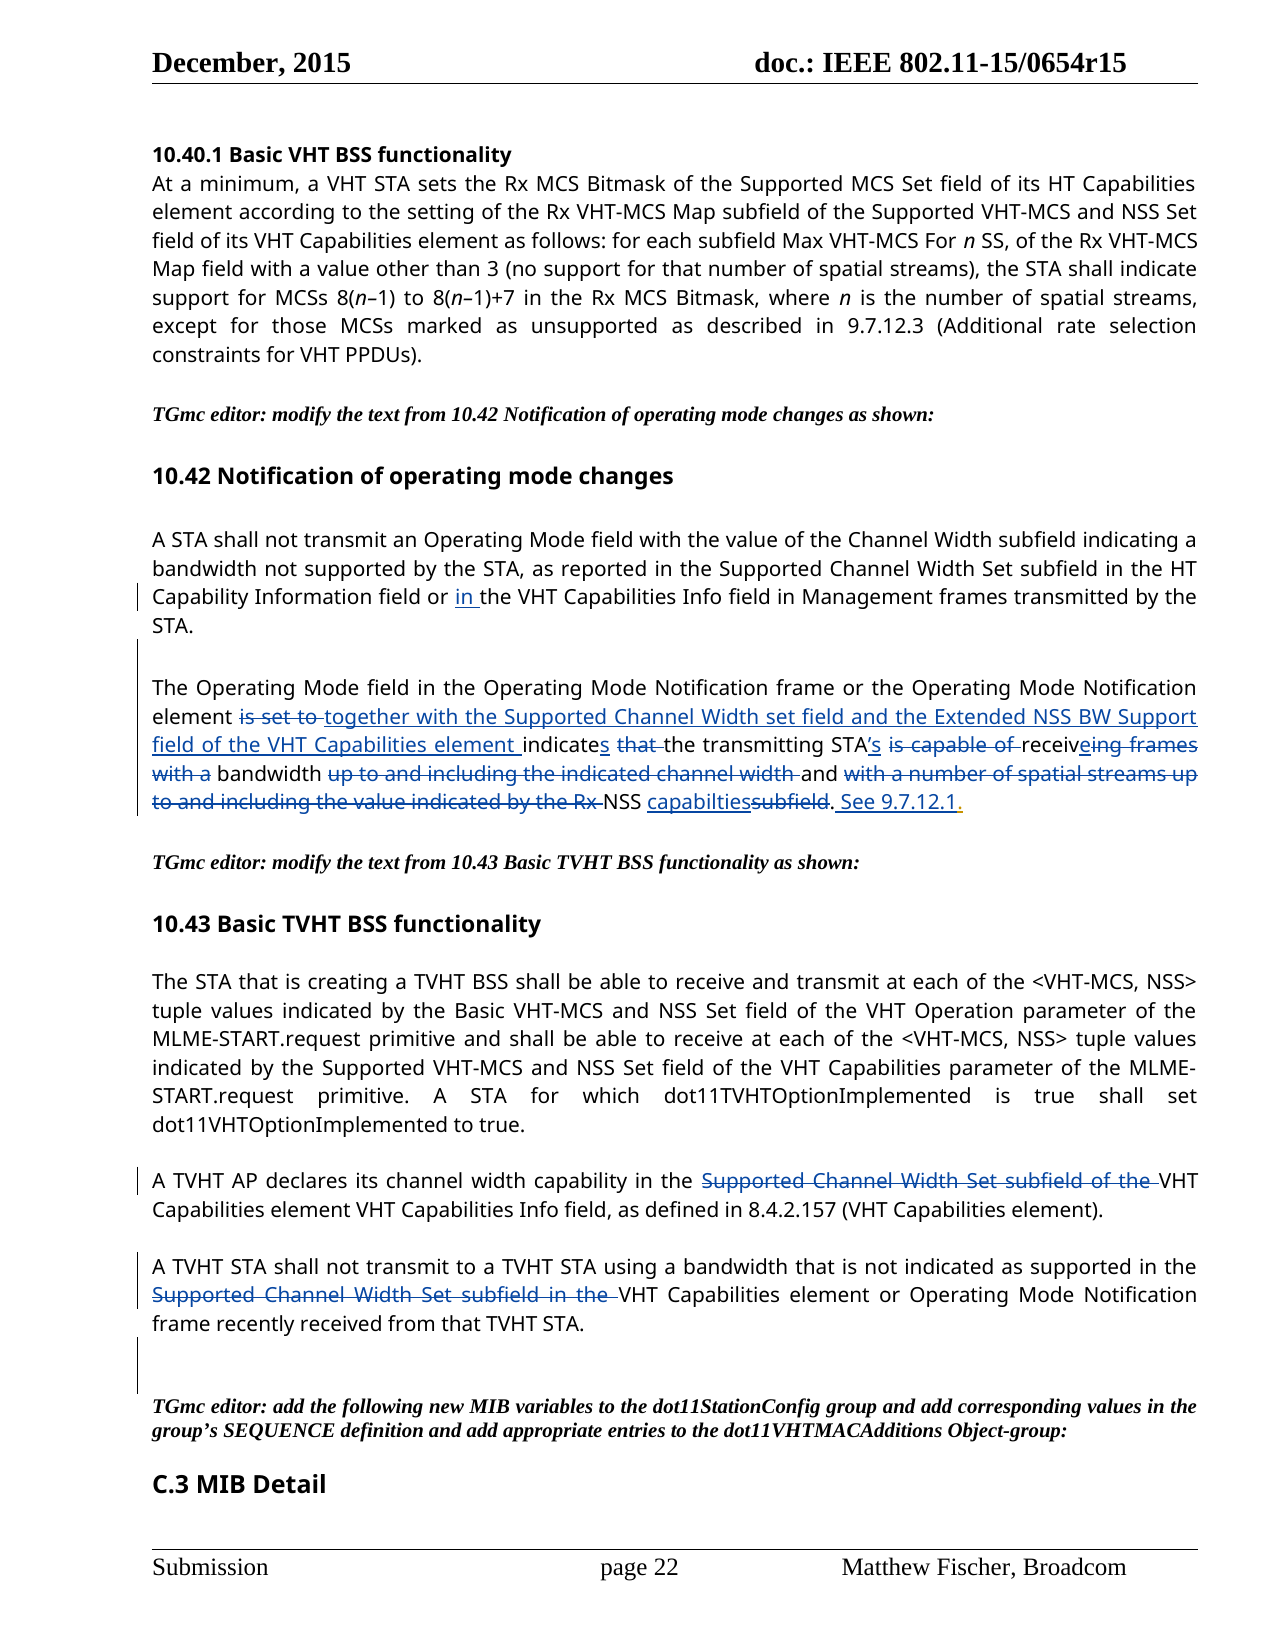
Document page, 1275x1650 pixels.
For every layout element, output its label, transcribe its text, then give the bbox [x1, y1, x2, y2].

text TGmc editor: add the following new MIB variables to the dot11StationConfig group and add corresponding values in the group’s SEQUENCE definition and add appropriate entries to the dot11VHTMACAdditions Object-group: [152, 1394, 1198, 1442]
text A TVHT STA shall not transmit to a TVHT STA using a bandwidth that is not indicated as supported in the VHT Capabilities element or Operating Mode Notification frame recently received from that TVHT STA. [152, 1252, 1198, 1337]
text TGmc editor: modify the text from 10.43 Basic TVHT BSS functionality as shown: [152, 850, 1198, 874]
text 10.43 Basic TVHT BSS functionality [152, 908, 1198, 939]
text The Operating Mode field in the Operating Mode Notification frame or the Operating Mode Notification element indicate the transmitting STA receiv bandwidth and NSS . [152, 673, 1198, 816]
text 10.40.1 Basic VHT BSS functionality [152, 141, 1198, 169]
text The STA that is creating a TVHT BSS shall be able to receive and transmit at each of the <VHT-MCS, NSS> tuple values indicated by the Basic VHT-MCS and NSS Set field of the VHT Operation parameter of the MLME-START.request primitive and shall be able to receive at each of the <VHT-MCS, NSS> tuple values indicated by the Supported VHT-MCS and NSS Set field of the VHT Capabilities parameter of the MLME-START.request primitive. A STA for which dot11TVHTOptionImplemented is true shall set dot11VHTOptionImplemented to true. [152, 967, 1198, 1138]
text A TVHT AP declares its channel width capability in the VHT Capabilities element VHT Capabilities Info field, as defined in 8.4.2.157 (VHT Capabilities element). [152, 1167, 1198, 1223]
text At a minimum, a VHT STA sets the Rx MCS Bitmask of the Supported MCS Set field of its HT Capabilities element according to the setting of the Rx VHT-MCS Map subfield of the Supported VHT-MCS and NSS Set field of its VHT Capabilities element as follows: for each subfield Max VHT-MCS For n SS, of the Rx VHT-MCS Map field with a value other than 3 (no support for that number of spatial streams), the STA shall indicate support for MCSs 8(n–1) to 8(n–1)+7 in the Rx MCS Bitmask, where n is the number of spatial streams, except for those MCSs marked as unsupported as described in 9.7.12.3 (Additional rate selection constraints for VHT PPDUs). [152, 169, 1198, 368]
text A STA shall not transmit an Operating Mode field with the value of the Channel Width subfield indicating a bandwidth not supported by the STA, as reported in the Supported Channel Width Set subfield in the HT Capability Information field or the VHT Capabilities Info field in Management frames transmitted by the STA. [152, 526, 1198, 639]
text TGmc editor: modify the text from 10.42 Notification of operating mode changes as shown: [152, 402, 1198, 426]
text C.3 MIB Detail [152, 1466, 1198, 1500]
text 10.42 Notification of operating mode changes [152, 460, 1198, 492]
